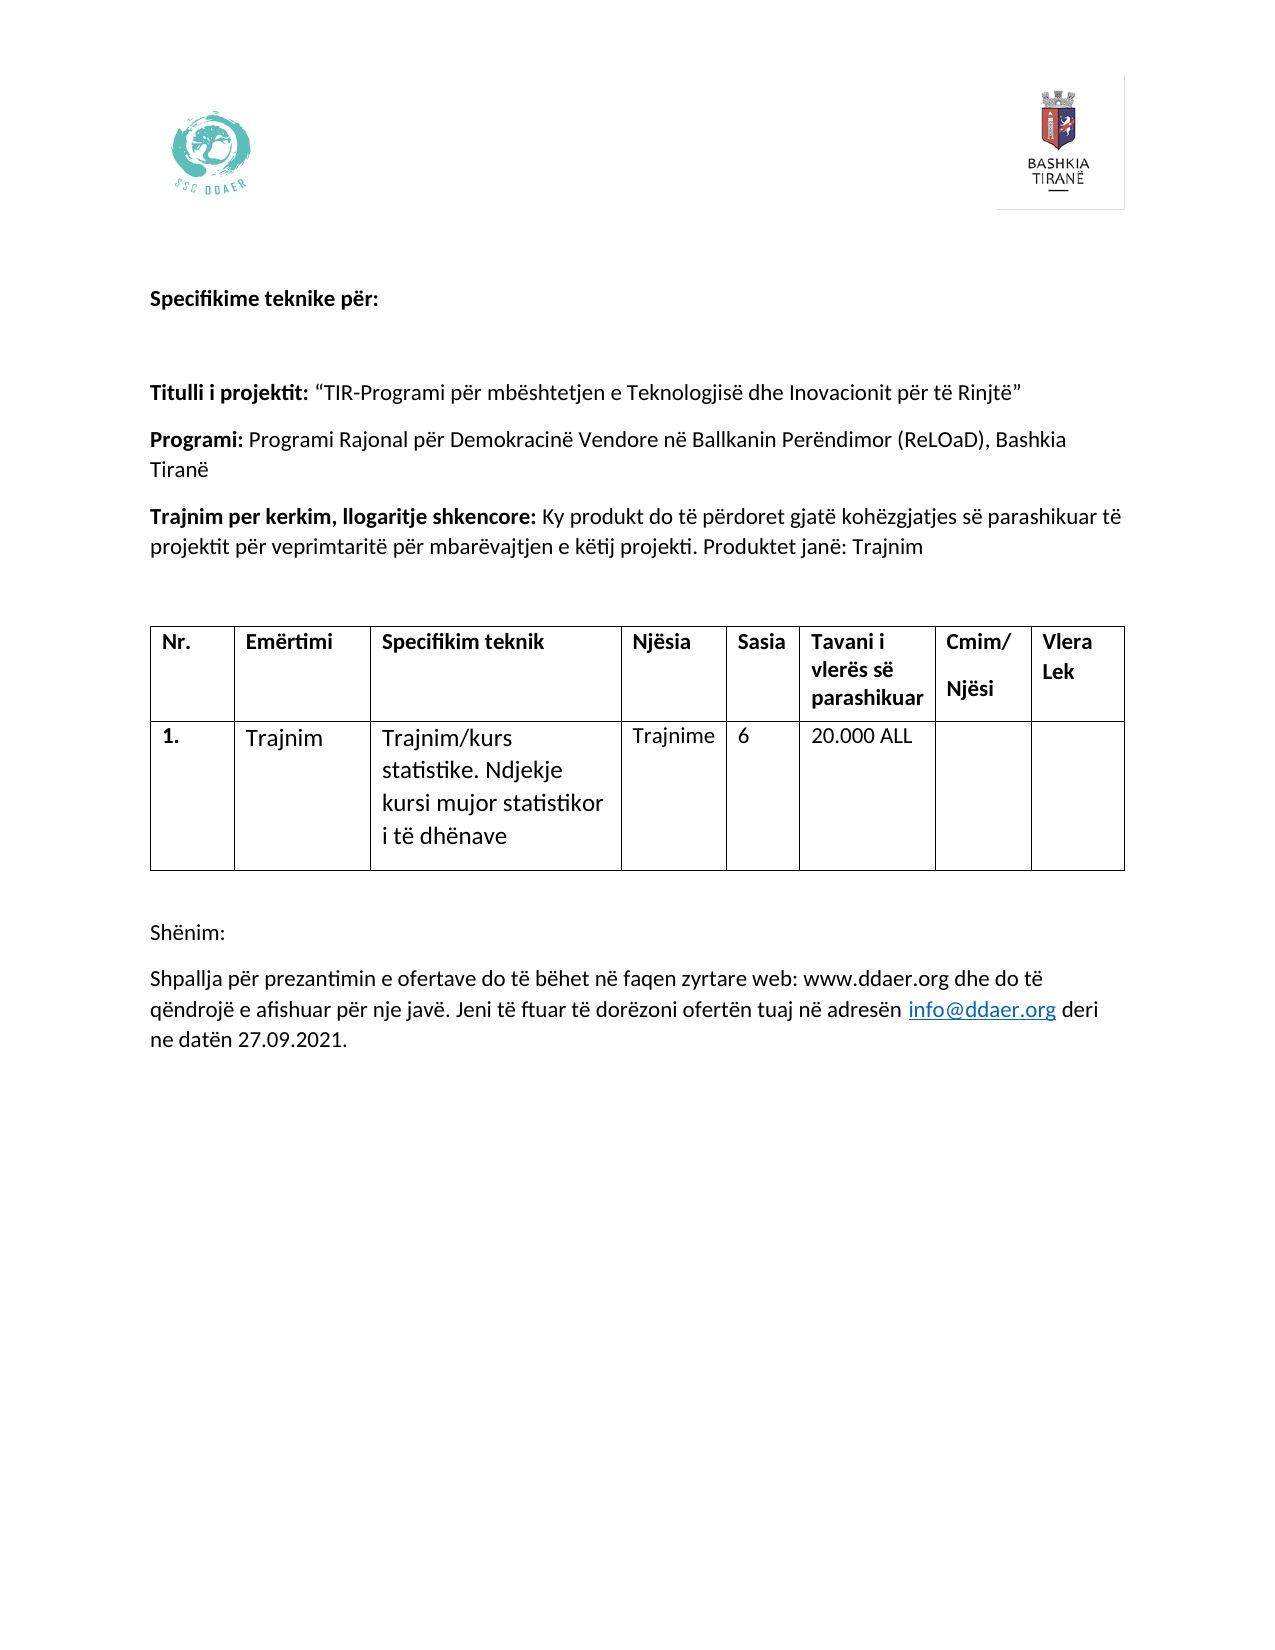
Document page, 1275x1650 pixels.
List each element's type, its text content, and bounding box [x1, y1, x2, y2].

table_header Cmim/ Njësi [936, 627, 1031, 721]
table_cell [936, 722, 1031, 870]
picture [996, 75, 1125, 210]
table_header Tavani i vlerës së parashikuar [800, 627, 935, 721]
table_cell Trajnime [622, 722, 726, 870]
table_header Specifikim teknik [371, 627, 621, 721]
table_cell 1. [151, 722, 234, 870]
picture [150, 95, 270, 210]
table_header Njësia [622, 627, 726, 721]
text Programi: Programi Rajonal për Demokracinë Vendore në Ballkanin Perëndimor (ReLOaD), Bashkia Tiranë [150, 425, 1125, 483]
table_cell [1032, 722, 1124, 870]
table_header Vlera Lek [1032, 627, 1124, 721]
table_header Emërtimi [235, 627, 370, 721]
text Titulli i projektit: “TIR-Programi për mbështetjen e Teknologjisë dhe Inovacionit për të Rinjtë” [150, 378, 1125, 406]
table_header Nr. [151, 627, 234, 721]
table_cell 6 [727, 722, 799, 870]
table_cell 20.000 ALL [800, 722, 935, 870]
text Shënim: [150, 918, 1125, 946]
text Specifikime teknike për: [150, 284, 1125, 312]
table_cell Trajnim [235, 722, 370, 870]
table_header Sasia [727, 627, 799, 721]
text Shpallja për prezantimin e ofertave do të bëhet në faqen zyrtare web: www.ddaer.org dhe do të qëndrojë e afishuar për nje javë. Jeni të ftuar të dorëzoni ofertën tuaj në adresën info@ddaer.org deri ne datën 27.09.2021. [150, 964, 1125, 1053]
table_cell Trajnim/kurs statistike. Ndjekje kursi mujor statistikor i të dhënave [371, 722, 621, 870]
text Trajnim per kerkim, llogaritje shkencore: Ky produkt do të përdoret gjatë kohëzgjatjes së parashikuar të projektit për veprimtaritë për mbarëvajtjen e këtij projekti. Produktet janë: Trajnim [150, 502, 1125, 560]
